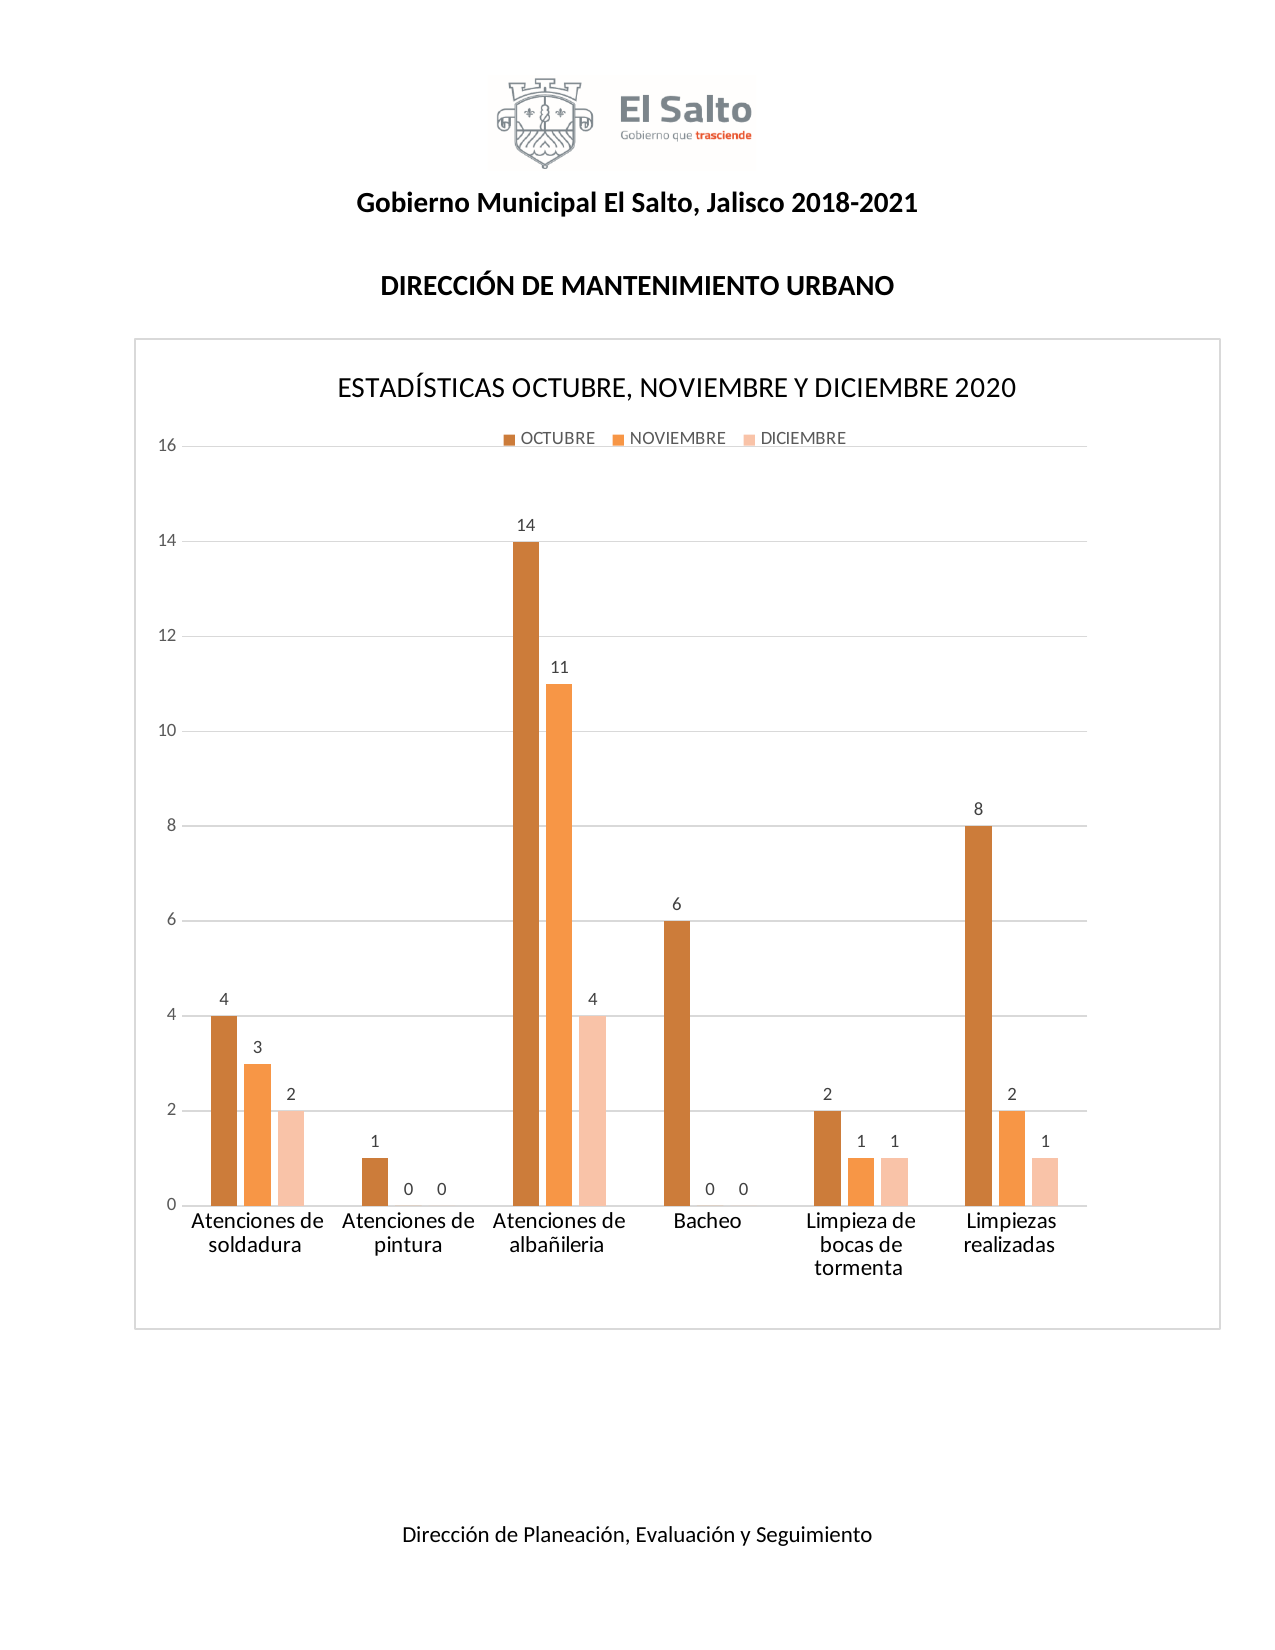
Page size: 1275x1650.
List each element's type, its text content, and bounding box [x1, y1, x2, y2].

text DIRECCIÓN DE MANTENIMIENTO URBANO [177, 267, 1098, 303]
picture [487, 75, 757, 171]
